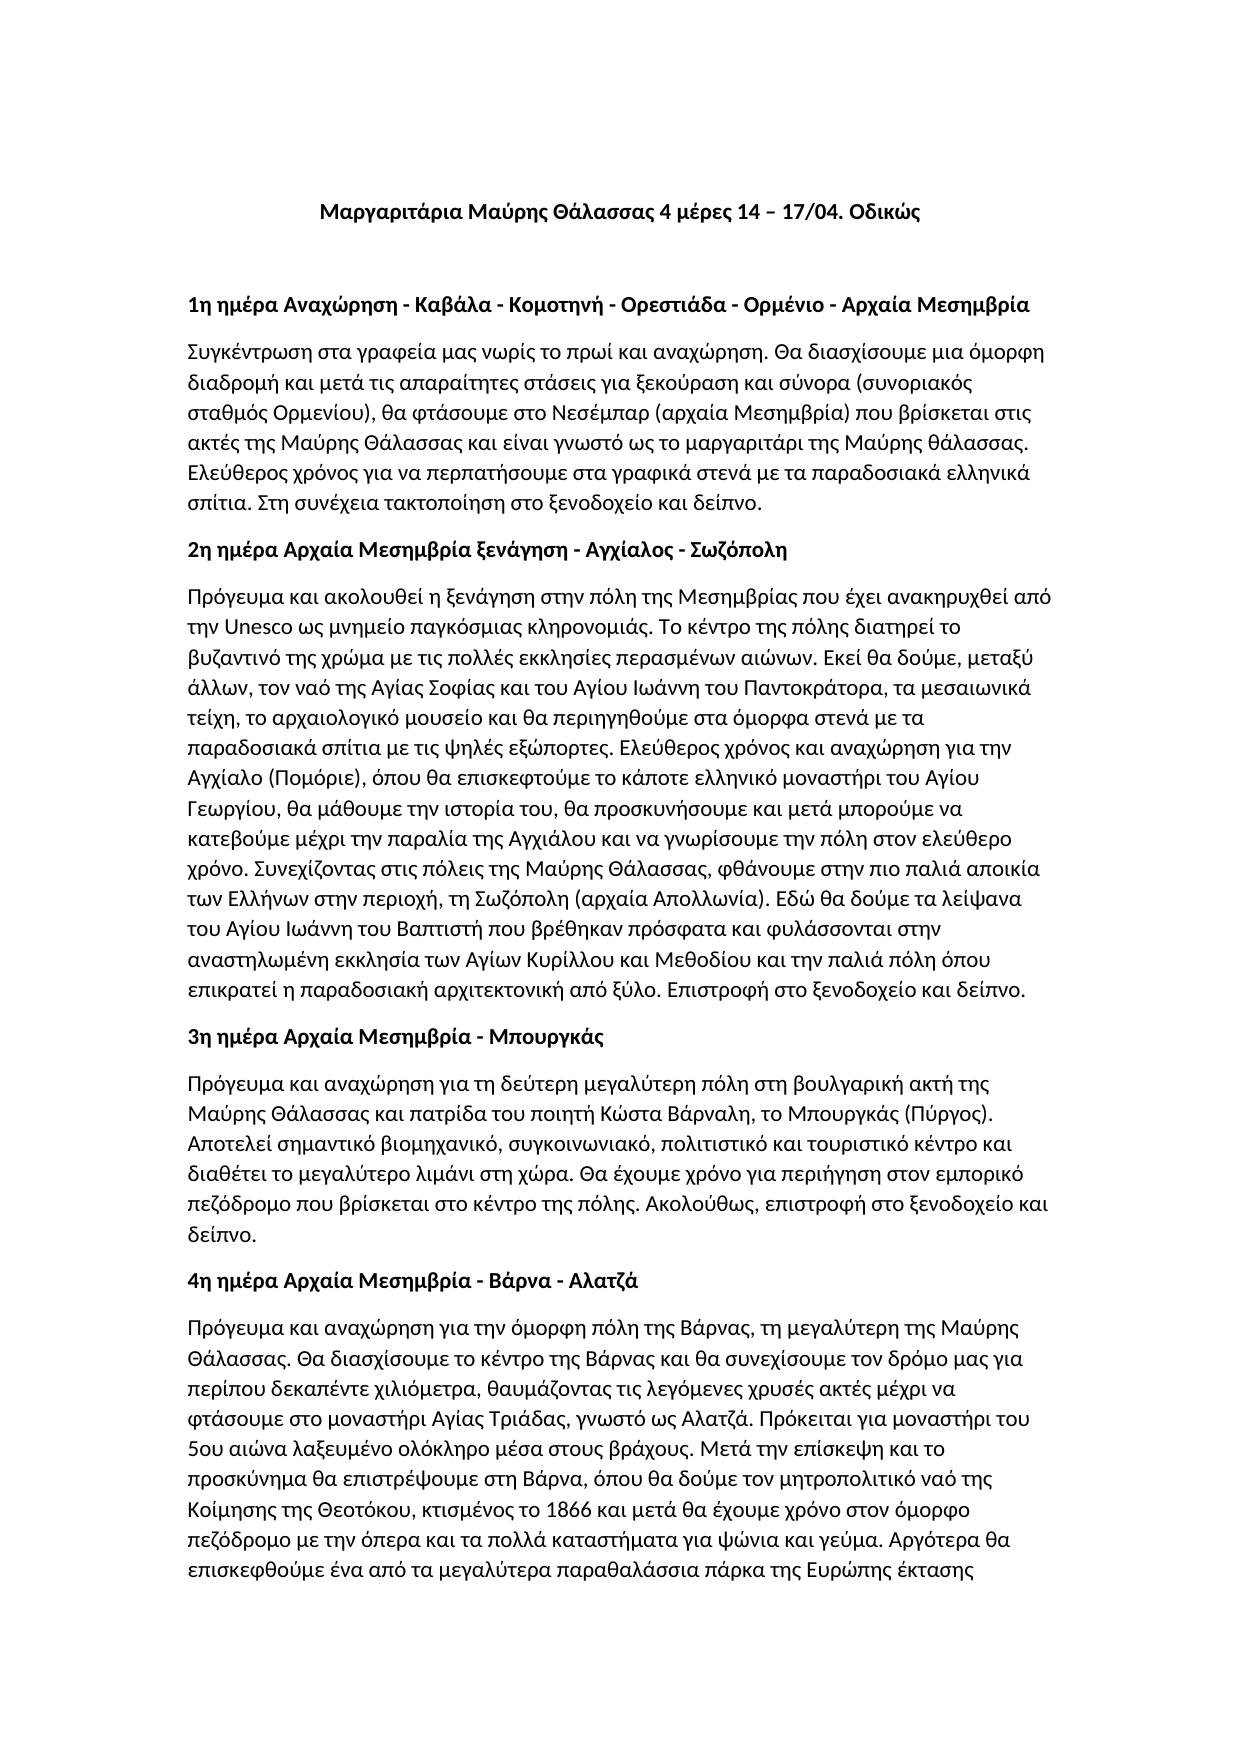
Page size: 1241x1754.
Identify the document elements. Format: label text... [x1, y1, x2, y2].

text 3η ημέρα Αρχαία Μεσημβρία - Μπουργκάς [187, 1022, 1053, 1050]
text Μαργαριτάρια Μαύρης Θάλασσας 4 μέρες 14 – 17/04. Οδικώς [187, 197, 1053, 225]
text Πρόγευμα και αναχώρηση για τη δεύτερη μεγαλύτερη πόλη στη βουλγαρική ακτή της Μαύρης Θάλασσας και πατρίδα του ποιητή Κώστα Βάρναλη, το Μπουργκάς (Πύργος). Αποτελεί σημαντικό βιομηχανικό, συγκοινωνιακό, πολιτιστικό και τουριστικό κέντρο και διαθέτει το μεγαλύτερο λιμάνι στη χώρα. Θα έχουμε χρόνο για περιήγηση στον εμπορικό πεζόδρομο που βρίσκεται στο κέντρο της πόλης. Ακολούθως, επιστροφή στο ξενοδοχείο και δείπνο. [187, 1069, 1053, 1248]
text 1η ημέρα Αναχώρηση - Καβάλα - Κομοτηνή - Ορεστιάδα - Ορμένιο - Αρχαία Μεσημβρία [187, 291, 1053, 319]
text 2η ημέρα Αρχαία Μεσημβρία ξενάγηση - Αγχίαλος - Σωζόπολη [187, 535, 1053, 563]
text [187, 1313, 1053, 1583]
text 4η ημέρα Αρχαία Μεσημβρία - Βάρνα - Αλατζά [187, 1267, 1053, 1295]
text Συγκέντρωση στα γραφεία μας νωρίς το πρωί και αναχώρηση. Θα διασχίσουμε μια όμορφη διαδρομή και μετά τις απαραίτητες στάσεις για ξεκούραση και σύνορα (συνοριακός σταθμός Ορμενίου), θα φτάσουμε στο Νεσέμπαρ (αρχαία Μεσημβρία) που βρίσκεται στις ακτές της Μαύρης Θάλασσας και είναι γνωστό ως το μαργαριτάρι της Μαύρης θάλασσας. Ελεύθερος χρόνος για να περπατήσουμε στα γραφικά στενά με τα παραδοσιακά ελληνικά σπίτια. Στη συνέχεια τακτοποίηση στο ξενοδοχείο και δείπνο. [187, 337, 1053, 517]
text Πρόγευμα και ακολουθεί η ξενάγηση στην πόλη της Μεσημβρίας που έχει ανακηρυχθεί από την Unesco ως μνημείο παγκόσμιας κληρονομιάς. Το κέντρο της πόλης διατηρεί το βυζαντινό της χρώμα με τις πολλές εκκλησίες περασμένων αιώνων. Εκεί θα δούμε, μεταξύ άλλων, τον ναό της Αγίας Σοφίας και του Αγίου Ιωάννη του Παντοκράτορα, τα μεσαιωνικά τείχη, το αρχαιολογικό μουσείο και θα περιηγηθούμε στα όμορφα στενά με τα παραδοσιακά σπίτια με τις ψηλές εξώπορτες. Ελεύθερος χρόνος και αναχώρηση για την Αγχίαλο (Πομόριε), όπου θα επισκεφτούμε το κάποτε ελληνικό μοναστήρι του Αγίου Γεωργίου, θα μάθουμε την ιστορία του, θα προσκυνήσουμε και μετά μπορούμε να κατεβούμε μέχρι την παραλία της Αγχιάλου και να γνωρίσουμε την πόλη στον ελεύθερο χρόνο. Συνεχίζοντας στις πόλεις της Μαύρης Θάλασσας, φθάνουμε στην πιο παλιά αποικία των Ελλήνων στην περιοχή, τη Σωζόπολη (αρχαία Απολλωνία). Εδώ θα δούμε τα λείψανα του Αγίου Ιωάννη του Βαπτιστή που βρέθηκαν πρόσφατα και φυλάσσονται στην αναστηλωμένη εκκλησία των Αγίων Κυρίλλου και Μεθοδίου και την παλιά πόλη όπου επικρατεί η παραδοσιακή αρχιτεκτονική από ξύλο. Επιστροφή στο ξενοδοχείο και δείπνο. [187, 582, 1053, 1003]
